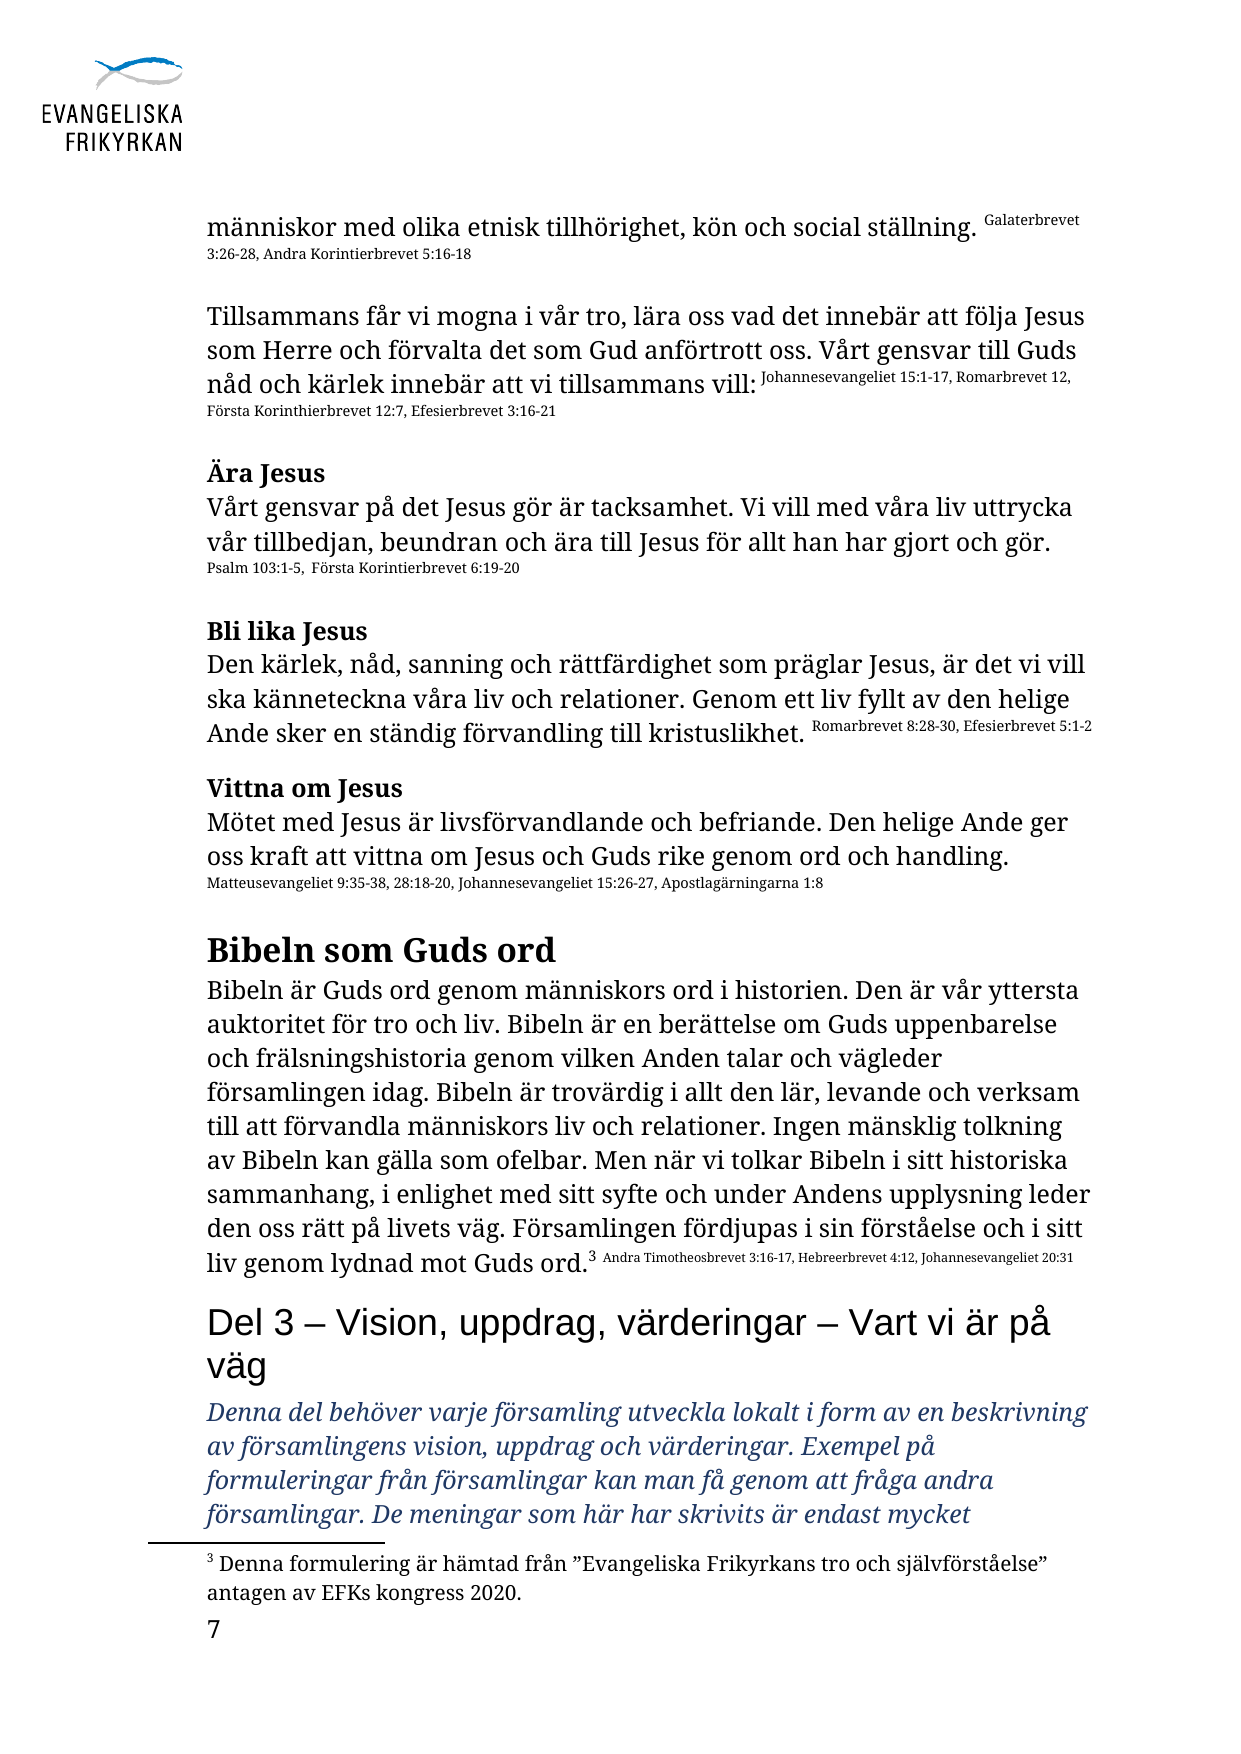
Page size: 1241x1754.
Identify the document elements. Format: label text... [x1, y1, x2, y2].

text Tillsammans får vi mogna i vår tro, lära oss vad det innebär att följa Jesus som Herre och förvalta det som Gud anförtrott oss. Vårt gensvar till Guds nåd och kärlek innebär att vi tillsammans vill: Johannesevangeliet 15:1-17, Romarbrevet 12, Första Korinthierbrevet 12:7, Efesierbrevet 3:16-21 [207, 299, 1093, 435]
subtitle Vittna om Jesus [207, 770, 1093, 804]
text Bibeln är Guds ord genom människors ord i historien. Den är vår yttersta auktoritet för tro och liv. Bibeln är en berättelse om Guds uppenbarelse och frälsningshistoria genom vilken Anden talar och vägleder församlingen idag. Bibeln är trovärdig i allt den lär, levande och verksam till att förvandla människors liv och relationer. Ingen mänsklig tolkning av Bibeln kan gälla som ofelbar. Men när vi tolkar Bibeln i sitt historiska sammanhang, i enlighet med sitt syfte och under Andens upplysning leder den oss rätt på livets väg. Församlingen fördjupas i sin förståelse och i sitt liv genom lydnad mot Guds ord. Andra Timotheosbrevet 3:16-17, Hebreerbrevet 4:12, Johannesevangeliet 20:31 [207, 973, 1093, 1279]
subtitle Ära Jesus [207, 456, 1093, 490]
text Vårt gensvar på det Jesus gör är tacksamhet. Vi vill med våra liv uttrycka vår tillbedjan, beundran och ära till Jesus för allt han har gjort och gör. Psalm 103:1-5, Första Korintierbrevet 6:19-20 [207, 490, 1093, 592]
subtitle Bibeln som Guds ord [207, 927, 1093, 973]
subtitle Del 3 – Vision, uppdrag, värderingar – Vart vi är på väg [207, 1300, 1093, 1386]
text Den kärlek, nåd, sanning och rättfärdighet som präglar Jesus, är det vi vill ska känneteckna våra liv och relationer. Genom ett liv fyllt av den helige Ande sker en ständig förvandling till kristuslikhet. Romarbrevet 8:28-30, Efesierbrevet 5:1-2 [207, 647, 1093, 749]
picture [42, 57, 183, 151]
text Mötet med Jesus är livsförvandlande och befriande. Den helige Ande ger oss kraft att vittna om Jesus och Guds rike genom ord och handling. Matteusevangeliet 9:35-38, 28:18-20, Johannesevangeliet 15:26-27, Apostlagärningarna 1:8 [207, 804, 1093, 906]
subtitle Bli lika Jesus [207, 613, 1093, 647]
